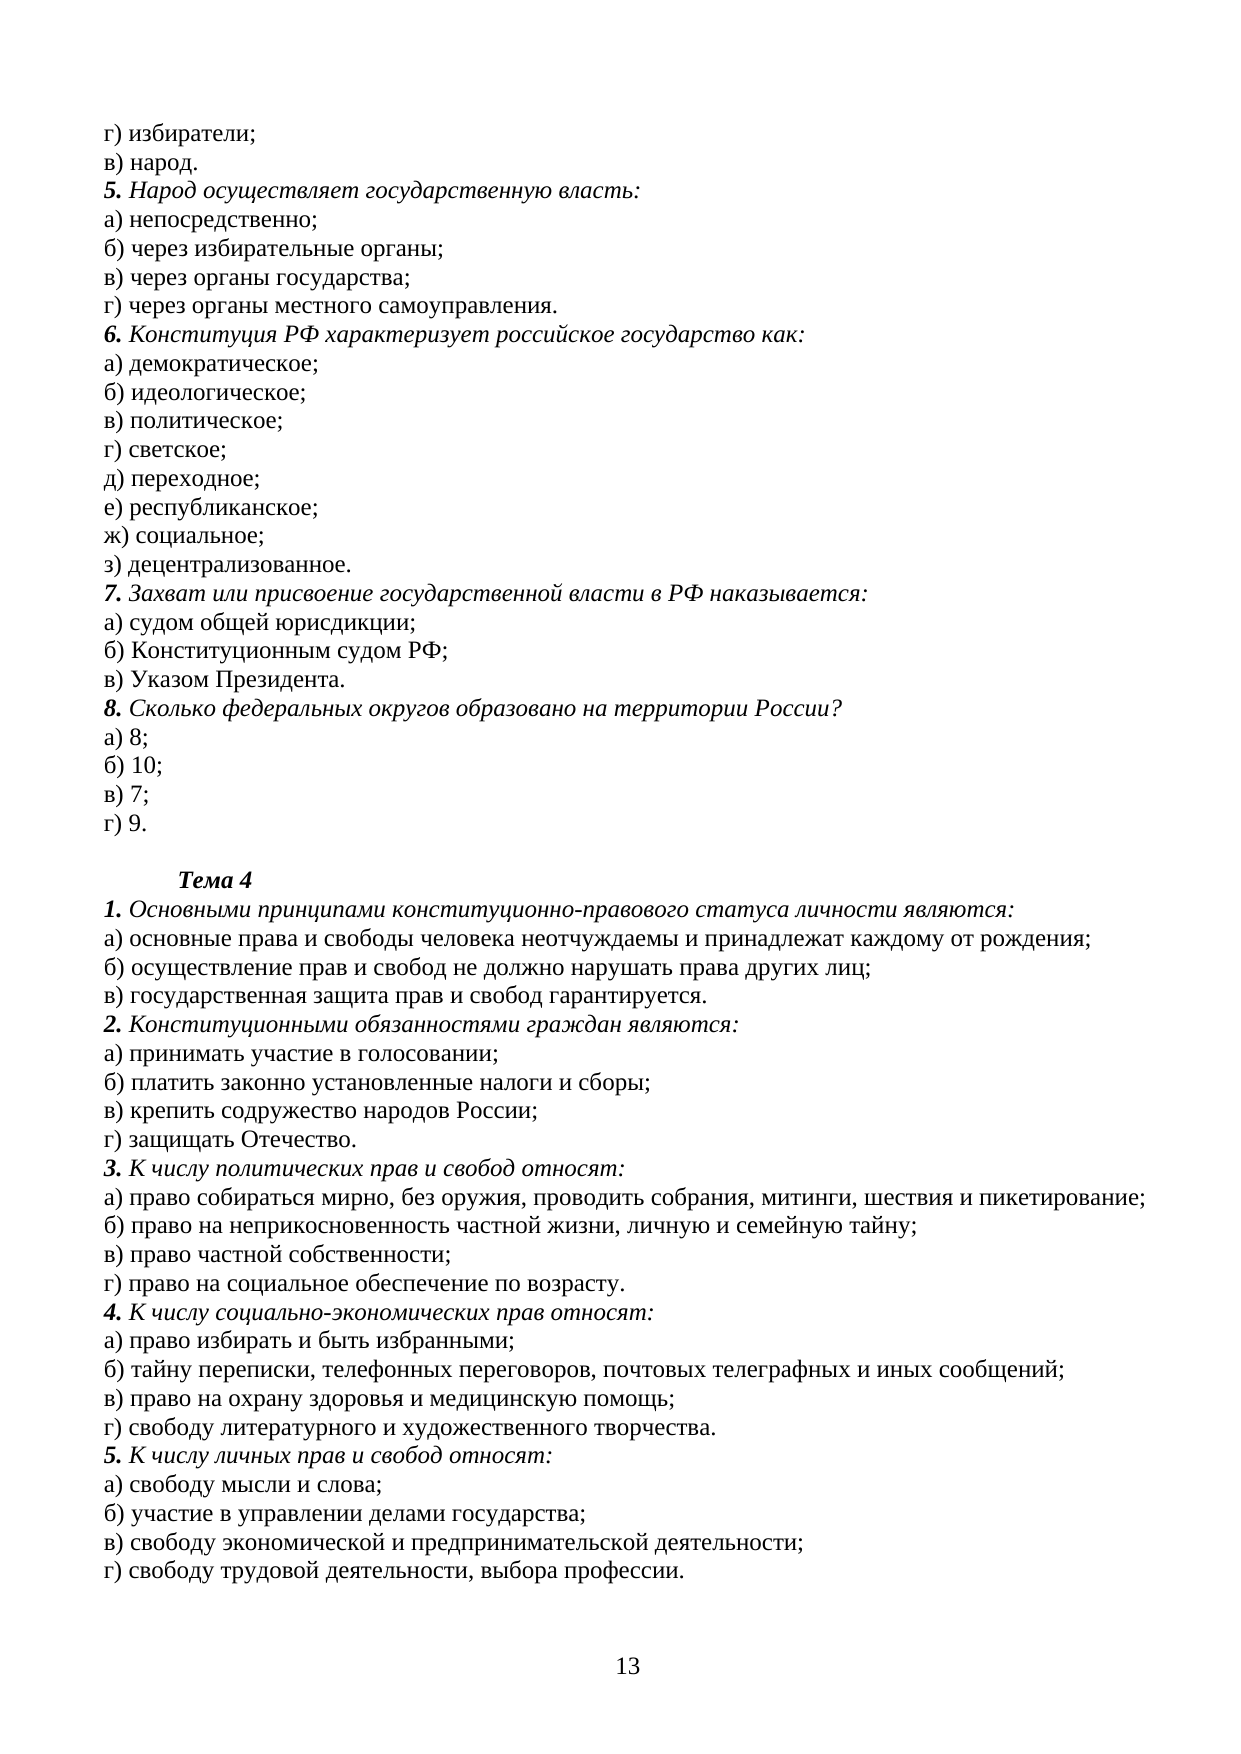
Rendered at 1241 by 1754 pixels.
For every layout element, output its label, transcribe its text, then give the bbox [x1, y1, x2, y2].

text а) непосредственно; [103, 204, 1152, 233]
text в) крепить содружество народов России; [103, 1096, 1152, 1124]
text з) децентрализованное. [103, 549, 1152, 578]
text д) переходное; [103, 463, 1152, 492]
text 4. К числу социально-экономических прав относят: [103, 1297, 1152, 1326]
text а) принимать участие в голосовании; [103, 1038, 1152, 1067]
text а) право избирать и быть избранными; [103, 1326, 1152, 1354]
text 7. Захват или присвоение государственной власти в РФ наказывается: [103, 578, 1152, 607]
text г) 9. [103, 808, 1152, 837]
text б) 10; [103, 751, 1152, 779]
text в) политическое; [103, 406, 1152, 434]
text в) свободу экономической и предпринимательской деятельности; [103, 1527, 1152, 1556]
text г) светское; [103, 434, 1152, 463]
text г) через органы местного самоуправления. [103, 291, 1152, 319]
text а) свободу мысли и слова; [103, 1469, 1152, 1498]
text б) через избирательные органы; [103, 233, 1152, 262]
text а) право собираться мирно, без оружия, проводить собрания, митинги, шествия и пикетирование; [103, 1182, 1152, 1211]
text ж) социальное; [103, 521, 1152, 549]
text г) избиратели; [103, 118, 1152, 147]
text в) право частной собственности; [103, 1239, 1152, 1268]
text 3. К числу политических прав и свобод относят: [103, 1153, 1152, 1182]
text б) осуществление прав и свобод не должно нарушать права других лиц; [103, 952, 1152, 981]
text 5. К числу личных прав и свобод относят: [103, 1441, 1152, 1469]
text в) 7; [103, 779, 1152, 808]
text Тема 4 [103, 866, 1152, 894]
text е) республиканское; [103, 492, 1152, 521]
text в) право на охрану здоровья и медицинскую помощь; [103, 1383, 1152, 1412]
text а) демократическое; [103, 348, 1152, 377]
text в) народ. [103, 147, 1152, 176]
text б) идеологическое; [103, 377, 1152, 406]
text а) судом общей юрисдикции; [103, 607, 1152, 636]
text 8. Сколько федеральных округов образовано на территории России? [103, 693, 1152, 722]
text б) участие в управлении делами государства; [103, 1498, 1152, 1527]
text 6. Конституция РФ характеризует российское государство как: [103, 319, 1152, 348]
text 5. Народ осуществляет государственную власть: [103, 176, 1152, 204]
text в) государственная защита прав и свобод гарантируется. [103, 981, 1152, 1009]
text в) Указом Президента. [103, 664, 1152, 693]
text г) свободу литературного и художественного творчества. [103, 1412, 1152, 1441]
text а) 8; [103, 722, 1152, 751]
text 2. Конституционными обязанностями граждан являются: [103, 1009, 1152, 1038]
text г) право на социальное обеспечение по возрасту. [103, 1268, 1152, 1297]
text б) платить законно установленные налоги и сборы; [103, 1067, 1152, 1096]
text г) свободу трудовой деятельности, выбора профессии. [103, 1556, 1152, 1584]
text б) тайну переписки, телефонных переговоров, почтовых телеграфных и иных сообщений; [103, 1354, 1152, 1383]
text б) Конституционным судом РФ; [103, 636, 1152, 664]
text б) право на неприкосновенность частной жизни, личную и семейную тайну; [103, 1211, 1152, 1239]
text 1. Основными принципами конституционно-правового статуса личности являются: [103, 894, 1152, 923]
text г) защищать Отечество. [103, 1124, 1152, 1153]
text а) основные права и свободы человека неотчуждаемы и принадлежат каждому от рождения; [103, 923, 1152, 952]
text в) через органы государства; [103, 262, 1152, 291]
